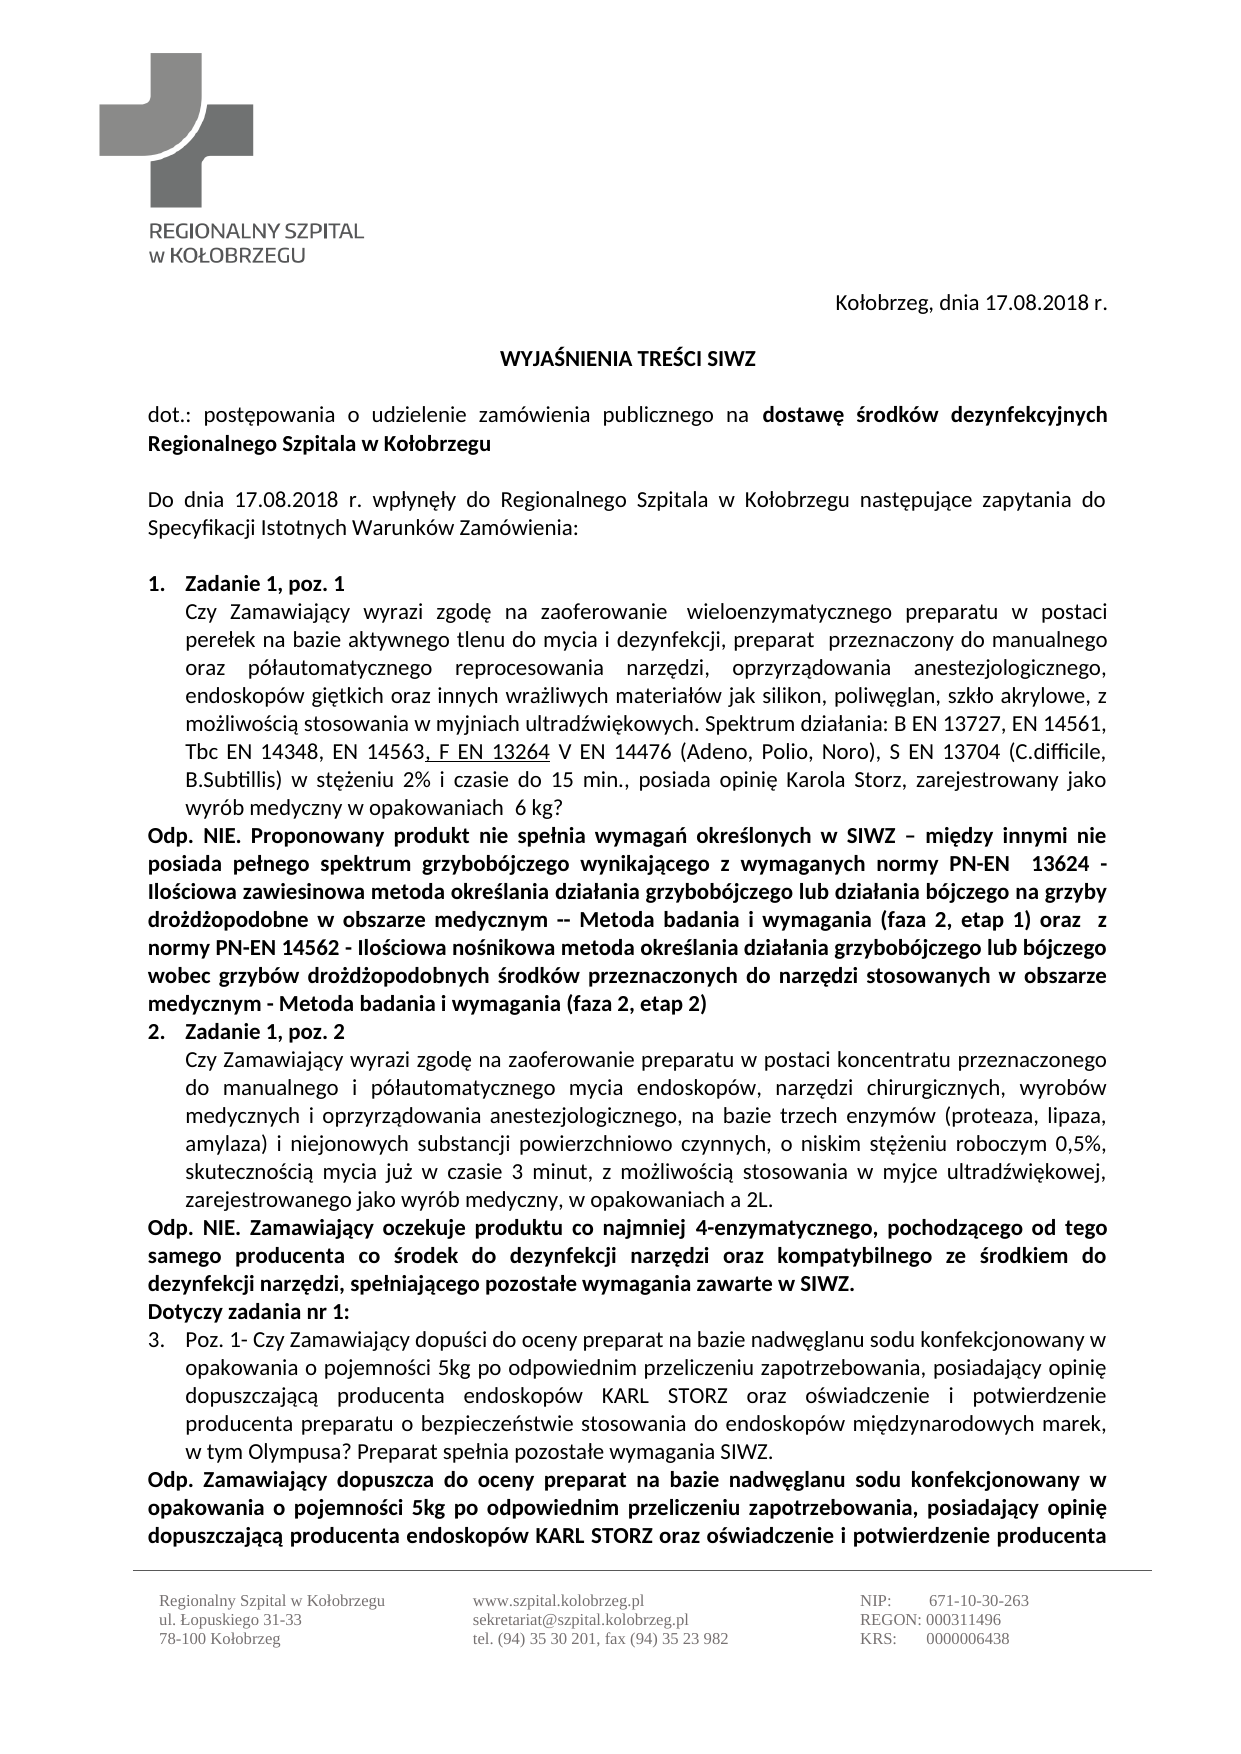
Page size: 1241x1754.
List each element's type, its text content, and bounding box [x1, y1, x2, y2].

text Dotyczy zadania nr 1: [148, 1297, 1108, 1325]
text Czy Zamawiający wyrazi zgodę na zaoferowanie wieloenzymatycznego preparatu w postaci perełek na bazie aktywnego tlenu do mycia i dezynfekcji, preparat przeznaczony do manualnego oraz półautomatycznego reprocesowania narzędzi, oprzyrządowania anestezjologicznego, endoskopów giętkich oraz innych wrażliwych materiałów jak silikon, poliwęglan, szkło akrylowe, z możliwością stosowania w myjniach ultradźwiękowych. Spektrum działania: B EN 13727, EN 14561, Tbc EN 14348, EN 14563, F EN 13264 V EN 14476 (Adeno, Polio, Noro), S EN 13704 (C.difficile, B.Subtillis) w stężeniu 2% i czasie do 15 min., posiada opinię Karola Storz, zarejestrowany jako wyrób medyczny w opakowaniach 6 kg? [185, 597, 1108, 821]
list Poz. 1- Czy Zamawiający dopuści do oceny preparat na bazie nadwęglanu sodu konfekcjonowany w opakowania o pojemności 5kg po odpowiednim przeliczeniu zapotrzebowania, posiadający opinię dopuszczającą producenta endoskopów KARL STORZ oraz oświadczenie i potwierdzenie producenta preparatu o bezpieczeństwie stosowania do endoskopów międzynarodowych marek, w tym Olympusa? Preparat spełnia pozostałe wymagania SIWZ. [148, 1325, 1108, 1465]
text dot.: postępowania o udzielenie zamówienia publicznego na dostawę środków dezynfekcyjnych Regionalnego Szpitala w Kołobrzegu [148, 401, 1108, 457]
list Zadanie 1, poz. 2 [148, 1017, 1108, 1045]
text Kołobrzeg, dnia 17.08.2018 r. [148, 288, 1108, 317]
text Odp. NIE. Proponowany produkt nie spełnia wymagań określonych w SIWZ – między innymi nie posiada pełnego spektrum grzybobójczego wynikającego z wymaganych normy PN-EN 13624 - Ilościowa zawiesinowa metoda określania działania grzybobójczego lub działania bójczego na grzyby drożdżopodobne w obszarze medycznym -- Metoda badania i wymagania (faza 2, etap 1) oraz z normy PN-EN 14562 - Ilościowa nośnikowa metoda określania działania grzybobójczego lub bójczego wobec grzybów drożdżopodobnych środków przeznaczonych do narzędzi stosowanych w obszarze medycznym - Metoda badania i wymagania (faza 2, etap 2) [148, 821, 1108, 1017]
list Zadanie 1, poz. 1 [148, 569, 1108, 597]
picture [91, 46, 370, 276]
text Odp. NIE. Zamawiający oczekuje produktu co najmniej 4-enzymatycznego, pochodzącego od tego samego producenta co środek do dezynfekcji narzędzi oraz kompatybilnego ze środkiem do dezynfekcji narzędzi, spełniającego pozostałe wymagania zawarte w SIWZ. [148, 1213, 1108, 1297]
text Czy Zamawiający wyrazi zgodę na zaoferowanie preparatu w postaci koncentratu przeznaczonego do manualnego i półautomatycznego mycia endoskopów, narzędzi chirurgicznych, wyrobów medycznych i oprzyrządowania anestezjologicznego, na bazie trzech enzymów (proteaza, lipaza, amylaza) i niejonowych substancji powierzchniowo czynnych, o niskim stężeniu roboczym 0,5%, skutecznością mycia już w czasie 3 minut, z możliwością stosowania w myjce ultradźwiękowej, zarejestrowanego jako wyrób medyczny, w opakowaniach a 2L. [185, 1045, 1108, 1213]
text WYJAŚNIENIA TREŚCI SIWZ [148, 344, 1108, 373]
text Do dnia 17.08.2018 r. wpłynęły do Regionalnego Szpitala w Kołobrzegu następujące zapytania do Specyfikacji Istotnych Warunków Zamówienia: [148, 485, 1108, 541]
